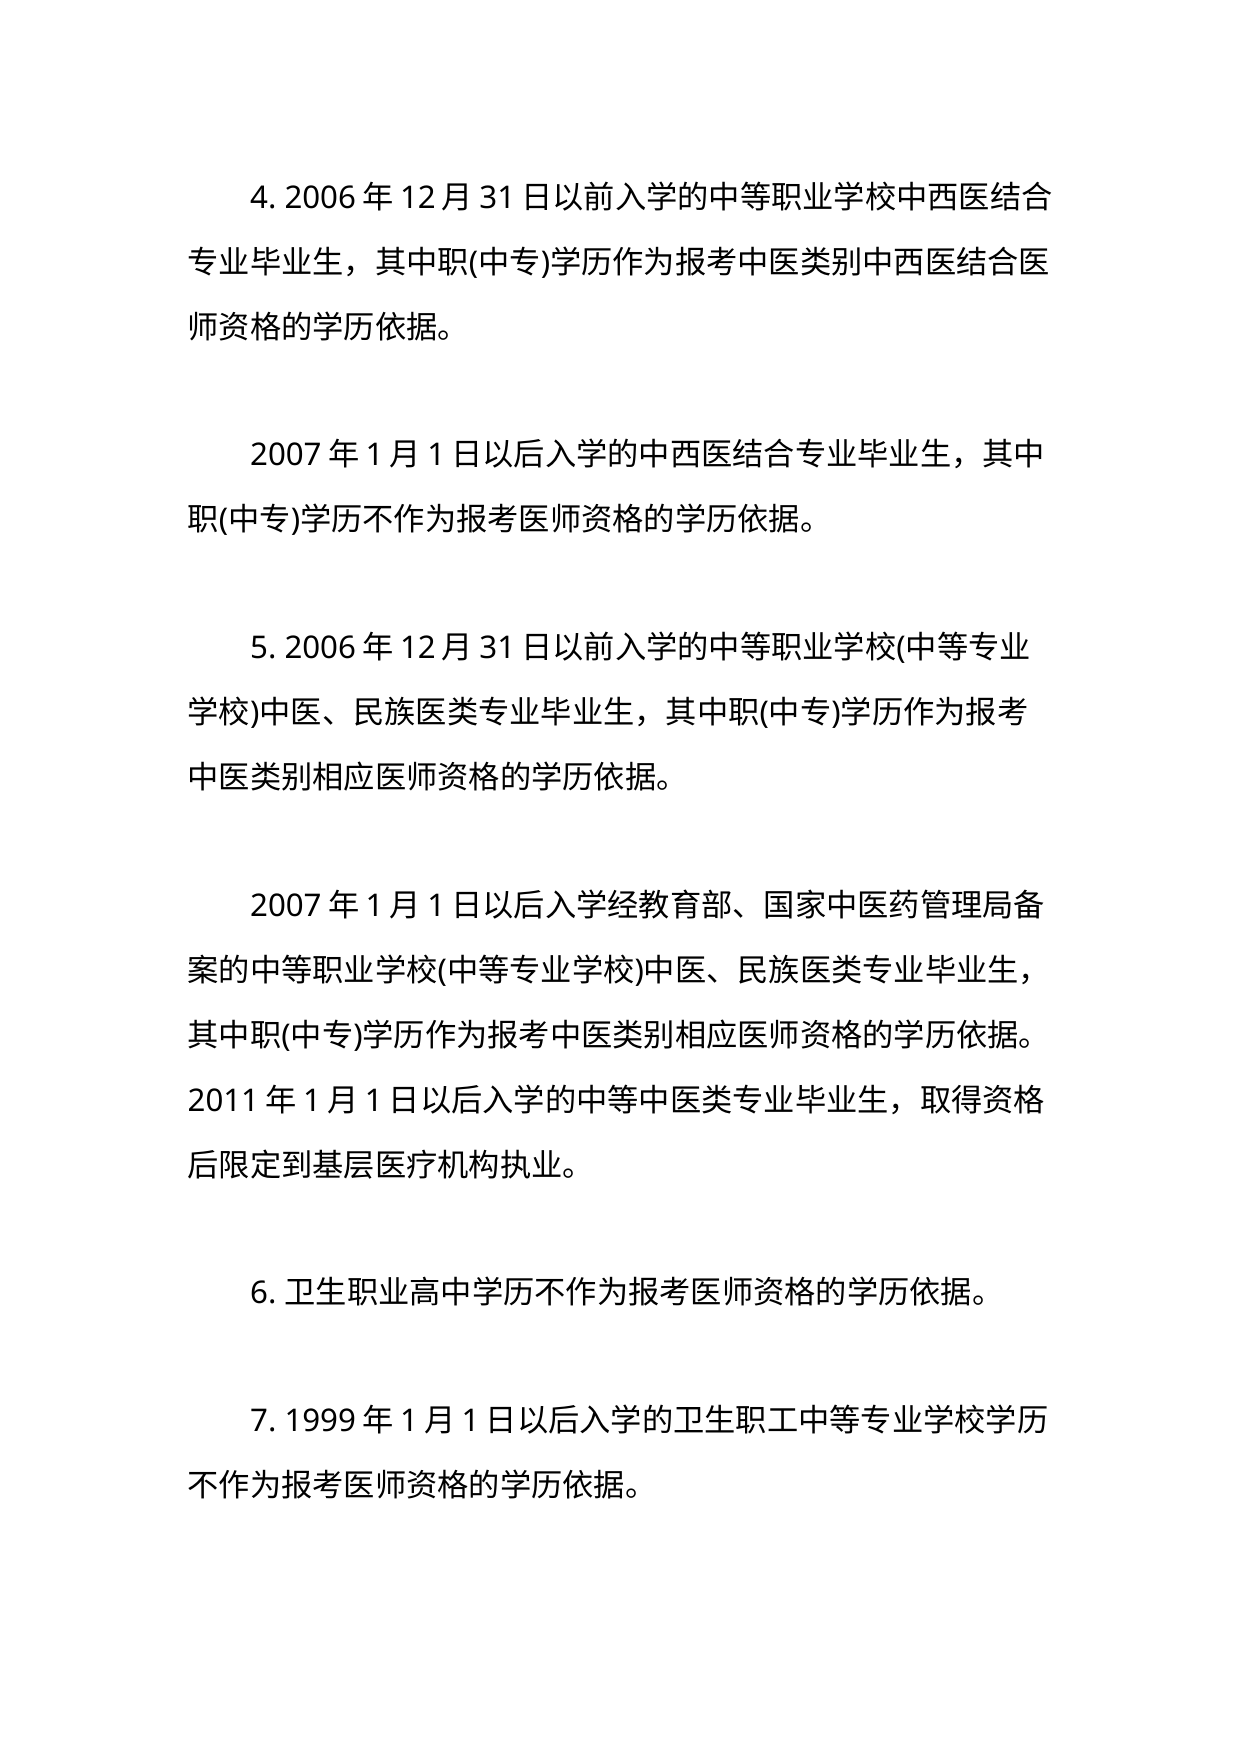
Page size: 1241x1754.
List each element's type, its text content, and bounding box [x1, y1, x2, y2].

text 4. 2006年12月31日以前入学的中等职业学校中西医结合专业毕业生，其中职(中专)学历作为报考中医类别中西医结合医师资格的学历依据。 [187, 162, 1053, 357]
text 2007年1月1日以后入学经教育部、国家中医药管理局备案的中等职业学校(中等专业学校)中医、民族医类专业毕业生，其中职(中专)学历作为报考中医类别相应医师资格的学历依据。2011年1月1日以后入学的中等中医类专业毕业生，取得资格后限定到基层医疗机构执业。 [187, 870, 1053, 1195]
text 2007年1月1日以后入学的中西医结合专业毕业生，其中职(中专)学历不作为报考医师资格的学历依据。 [187, 420, 1053, 550]
text 7. 1999年1月1日以后入学的卫生职工中等专业学校学历不作为报考医师资格的学历依据。 [187, 1386, 1053, 1516]
text 6. 卫生职业高中学历不作为报考医师资格的学历依据。 [187, 1258, 1053, 1323]
text 5. 2006年12月31日以前入学的中等职业学校(中等专业学校)中医、民族医类专业毕业生，其中职(中专)学历作为报考中医类别相应医师资格的学历依据。 [187, 612, 1053, 807]
